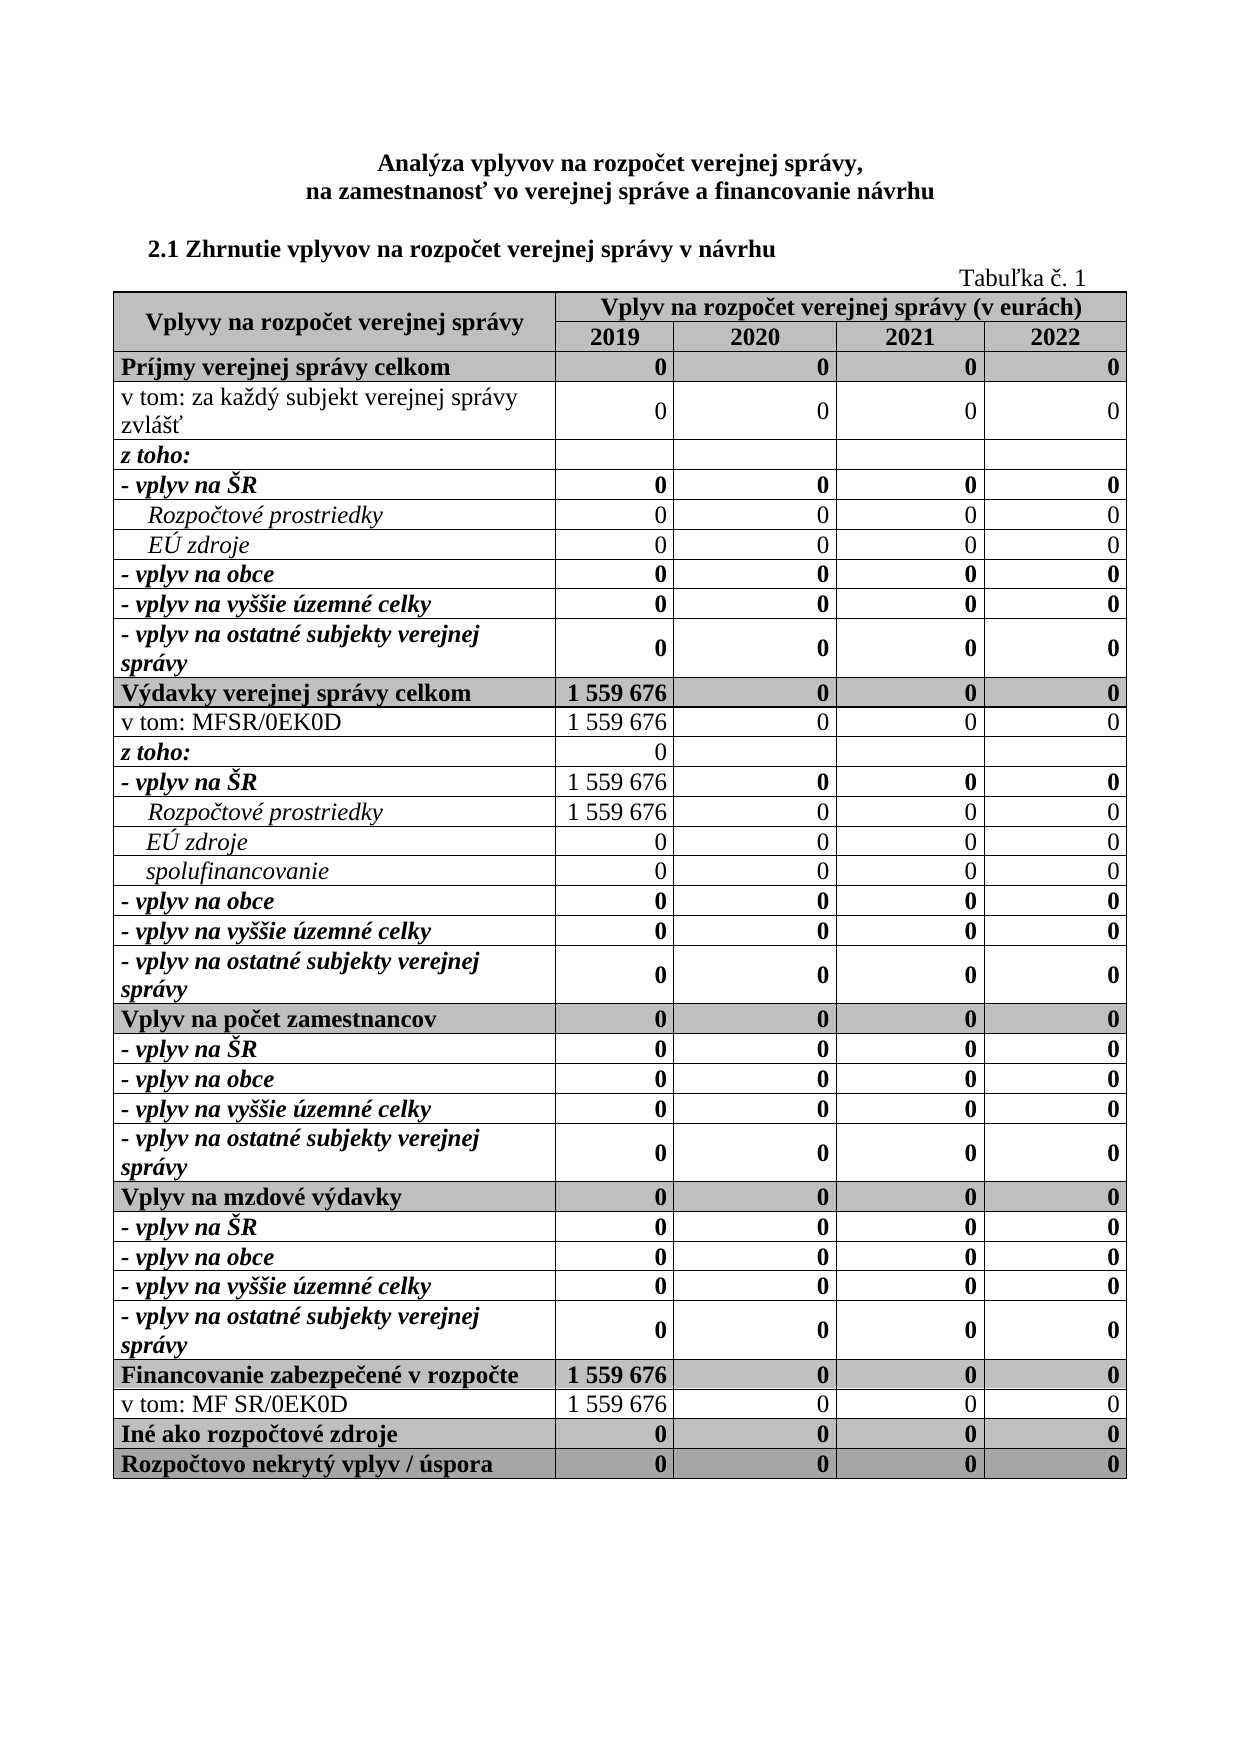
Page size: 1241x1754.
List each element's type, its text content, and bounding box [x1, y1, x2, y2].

table_cell 0 [837, 767, 984, 796]
table_cell 0 [985, 500, 1126, 529]
table_cell - vplyv na ostatné subjekty verejnej správy [114, 1301, 555, 1359]
table_cell 0 [556, 352, 673, 381]
table_cell 0 [837, 1182, 984, 1211]
table_cell 2020 [674, 322, 836, 351]
table_cell 0 [556, 827, 673, 855]
table_cell 0 [837, 530, 984, 558]
table_cell [837, 440, 984, 469]
table_cell EÚ zdroje [114, 827, 555, 855]
table_cell [985, 440, 1126, 469]
table_cell 0 [674, 1004, 836, 1033]
table_cell 0 [985, 1301, 1126, 1359]
table_cell 0 [556, 560, 673, 588]
table_cell 0 [837, 382, 984, 439]
text Analýza vplyvov na rozpočet verejnej správy, [148, 148, 1093, 176]
table_cell 0 [985, 1242, 1126, 1270]
table_cell 1 559 676 [556, 797, 673, 826]
table_cell 0 [674, 1124, 836, 1181]
table_cell 0 [985, 589, 1126, 618]
table_cell Výdavky verejnej správy celkom [114, 678, 555, 706]
table_cell 1 559 676 [556, 708, 673, 736]
table_cell 0 [837, 1004, 984, 1033]
table_cell 0 [556, 737, 673, 766]
table_cell 0 [985, 1124, 1126, 1181]
table_cell Rozpočtovo nekrytý vplyv / úspora [114, 1449, 555, 1478]
table_cell 0 [556, 916, 673, 945]
table_cell Financovanie zabezpečené v rozpočte [114, 1360, 555, 1388]
table_cell 0 [985, 886, 1126, 915]
table_cell 0 [674, 352, 836, 381]
table_cell 0 [837, 916, 984, 945]
table_cell 0 [985, 708, 1126, 736]
table_cell spolufinancovanie [114, 856, 555, 885]
table_cell 0 [837, 500, 984, 529]
table_cell 0 [556, 500, 673, 529]
table_cell 0 [674, 767, 836, 796]
table_cell 0 [556, 1419, 673, 1448]
table_cell 0 [556, 589, 673, 618]
table_cell 0 [556, 1064, 673, 1093]
table_cell - vplyv na ostatné subjekty verejnej správy [114, 619, 555, 677]
table_cell 0 [674, 916, 836, 945]
table_cell 0 [837, 1301, 984, 1359]
table_cell 0 [674, 678, 836, 706]
table_cell - vplyv na vyššie územné celky [114, 1094, 555, 1122]
table_cell 0 [837, 1449, 984, 1478]
table_header Vplyv na rozpočet verejnej správy (v eurách) [556, 293, 1126, 321]
table_cell 0 [837, 708, 984, 736]
table_cell 0 [837, 470, 984, 499]
table_cell 0 [674, 619, 836, 677]
table_cell 0 [556, 1094, 673, 1122]
table_cell [674, 737, 836, 766]
table_cell - vplyv na vyššie územné celky [114, 1271, 555, 1300]
table_cell z toho: [114, 737, 555, 766]
table_cell 0 [837, 886, 984, 915]
table_cell - vplyv na vyššie územné celky [114, 589, 555, 618]
table_cell 0 [674, 1182, 836, 1211]
table_cell 0 [837, 1419, 984, 1448]
table_cell 0 [556, 856, 673, 885]
table_cell - vplyv na obce [114, 560, 555, 588]
table_cell - vplyv na ostatné subjekty verejnej správy [114, 946, 555, 1003]
table_cell 0 [985, 382, 1126, 439]
table_cell 0 [674, 1390, 836, 1418]
table_cell 0 [556, 886, 673, 915]
table_cell Iné ako rozpočtové zdroje [114, 1419, 555, 1448]
table_cell 0 [674, 589, 836, 618]
table_cell - vplyv na ŠR [114, 767, 555, 796]
table_cell 0 [674, 470, 836, 499]
table_cell 0 [985, 530, 1126, 558]
table_cell 0 [556, 1034, 673, 1063]
table_cell 0 [837, 827, 984, 855]
table_cell 0 [674, 1301, 836, 1359]
table_cell 0 [837, 1242, 984, 1270]
table_cell 0 [985, 1360, 1126, 1388]
table_cell 0 [674, 1449, 836, 1478]
table_cell 0 [837, 856, 984, 885]
table_cell 0 [556, 1449, 673, 1478]
table_cell 0 [556, 382, 673, 439]
table_cell [674, 440, 836, 469]
table_cell 0 [985, 560, 1126, 588]
table_cell 0 [985, 1212, 1126, 1241]
table_cell v tom: MF SR/0EK0D [114, 1390, 555, 1418]
table_cell 0 [837, 1034, 984, 1063]
table_cell - vplyv na vyššie územné celky [114, 916, 555, 945]
table_cell 0 [556, 1124, 673, 1181]
table_cell - vplyv na obce [114, 1242, 555, 1270]
table_cell 0 [556, 1212, 673, 1241]
table_cell 0 [985, 470, 1126, 499]
table_cell 0 [556, 1271, 673, 1300]
table_header Vplyvy na rozpočet verejnej správy [114, 293, 555, 351]
table_cell 0 [837, 1094, 984, 1122]
table_cell 0 [674, 797, 836, 826]
table_cell 2022 [985, 322, 1126, 351]
table_cell 0 [674, 500, 836, 529]
table_cell 0 [837, 619, 984, 677]
table_cell EÚ zdroje [114, 530, 555, 558]
table_cell 0 [556, 619, 673, 677]
table_cell 0 [556, 946, 673, 1003]
table_cell 0 [837, 589, 984, 618]
table_cell z toho: [114, 440, 555, 469]
table_cell 0 [556, 1182, 673, 1211]
table_cell 0 [985, 1034, 1126, 1063]
table_cell - vplyv na obce [114, 1064, 555, 1093]
table_cell 0 [985, 352, 1126, 381]
table_cell 0 [985, 1064, 1126, 1093]
table_cell 0 [556, 1004, 673, 1033]
text na zamestnanosť vo verejnej správe a financovanie návrhu [148, 176, 1093, 205]
table_cell - vplyv na obce [114, 886, 555, 915]
table_cell 0 [674, 1212, 836, 1241]
table_cell Rozpočtové prostriedky [114, 797, 555, 826]
table_cell 0 [674, 946, 836, 1003]
table_cell Vplyv na počet zamestnancov [114, 1004, 555, 1033]
table_cell 0 [674, 1034, 836, 1063]
table_cell 1 559 676 [556, 1390, 673, 1418]
table_cell [837, 737, 984, 766]
table_cell 0 [985, 1182, 1126, 1211]
table_cell 0 [556, 1242, 673, 1270]
table_cell 2021 [837, 322, 984, 351]
table_cell 0 [837, 1212, 984, 1241]
table_cell 0 [674, 886, 836, 915]
table_cell 0 [674, 1064, 836, 1093]
table_cell 0 [985, 1094, 1126, 1122]
table_cell 0 [556, 470, 673, 499]
text 2.1 Zhrnutie vplyvov na rozpočet verejnej správy v návrhu [148, 234, 1093, 263]
table_cell 0 [674, 708, 836, 736]
table_cell 0 [837, 1360, 984, 1388]
table_cell - vplyv na ŠR [114, 1034, 555, 1063]
table_cell 0 [837, 352, 984, 381]
table_cell 0 [674, 382, 836, 439]
table_cell 0 [985, 1390, 1126, 1418]
table_cell Rozpočtové prostriedky [114, 500, 555, 529]
table_cell 0 [985, 916, 1126, 945]
table_cell Vplyv na mzdové výdavky [114, 1182, 555, 1211]
table_cell 0 [837, 678, 984, 706]
table_cell 0 [985, 797, 1126, 826]
table_cell 0 [985, 946, 1126, 1003]
table_cell 0 [674, 1419, 836, 1448]
table_cell v tom: za každý subjekt verejnej správy zvlášť [114, 382, 555, 439]
table_cell 0 [837, 1064, 984, 1093]
table_cell 0 [985, 678, 1126, 706]
table_cell 0 [985, 827, 1126, 855]
table_cell 1 559 676 [556, 1360, 673, 1388]
table_cell 1 559 676 [556, 678, 673, 706]
table_cell 0 [674, 1271, 836, 1300]
table_cell v tom: MFSR/0EK0D [114, 708, 555, 736]
table_cell 0 [556, 1301, 673, 1359]
table_cell 0 [837, 1390, 984, 1418]
table_cell 0 [556, 530, 673, 558]
table_cell 0 [837, 1271, 984, 1300]
table_cell 0 [985, 856, 1126, 885]
table_cell [985, 737, 1126, 766]
table_cell 0 [674, 530, 836, 558]
table_cell - vplyv na ŠR [114, 470, 555, 499]
table_cell 0 [837, 560, 984, 588]
table_cell 0 [674, 827, 836, 855]
table_cell 0 [985, 1271, 1126, 1300]
table_cell 2019 [556, 322, 673, 351]
table_cell 0 [985, 1419, 1126, 1448]
table_cell 1 559 676 [556, 767, 673, 796]
table_cell 0 [985, 1004, 1126, 1033]
table_cell 0 [985, 619, 1126, 677]
text Tabuľka č. 1 [148, 263, 1093, 291]
table_cell 0 [674, 856, 836, 885]
table_cell 0 [837, 797, 984, 826]
table_cell 0 [674, 560, 836, 588]
table_cell [556, 440, 673, 469]
table_cell 0 [985, 767, 1126, 796]
table_cell 0 [674, 1094, 836, 1122]
table_cell 0 [837, 946, 984, 1003]
table_cell - vplyv na ostatné subjekty verejnej správy [114, 1124, 555, 1181]
table_cell - vplyv na ŠR [114, 1212, 555, 1241]
table_cell 0 [674, 1242, 836, 1270]
table_cell Príjmy verejnej správy celkom [114, 352, 555, 381]
table_cell 0 [674, 1360, 836, 1388]
table_cell 0 [985, 1449, 1126, 1478]
table_cell 0 [837, 1124, 984, 1181]
